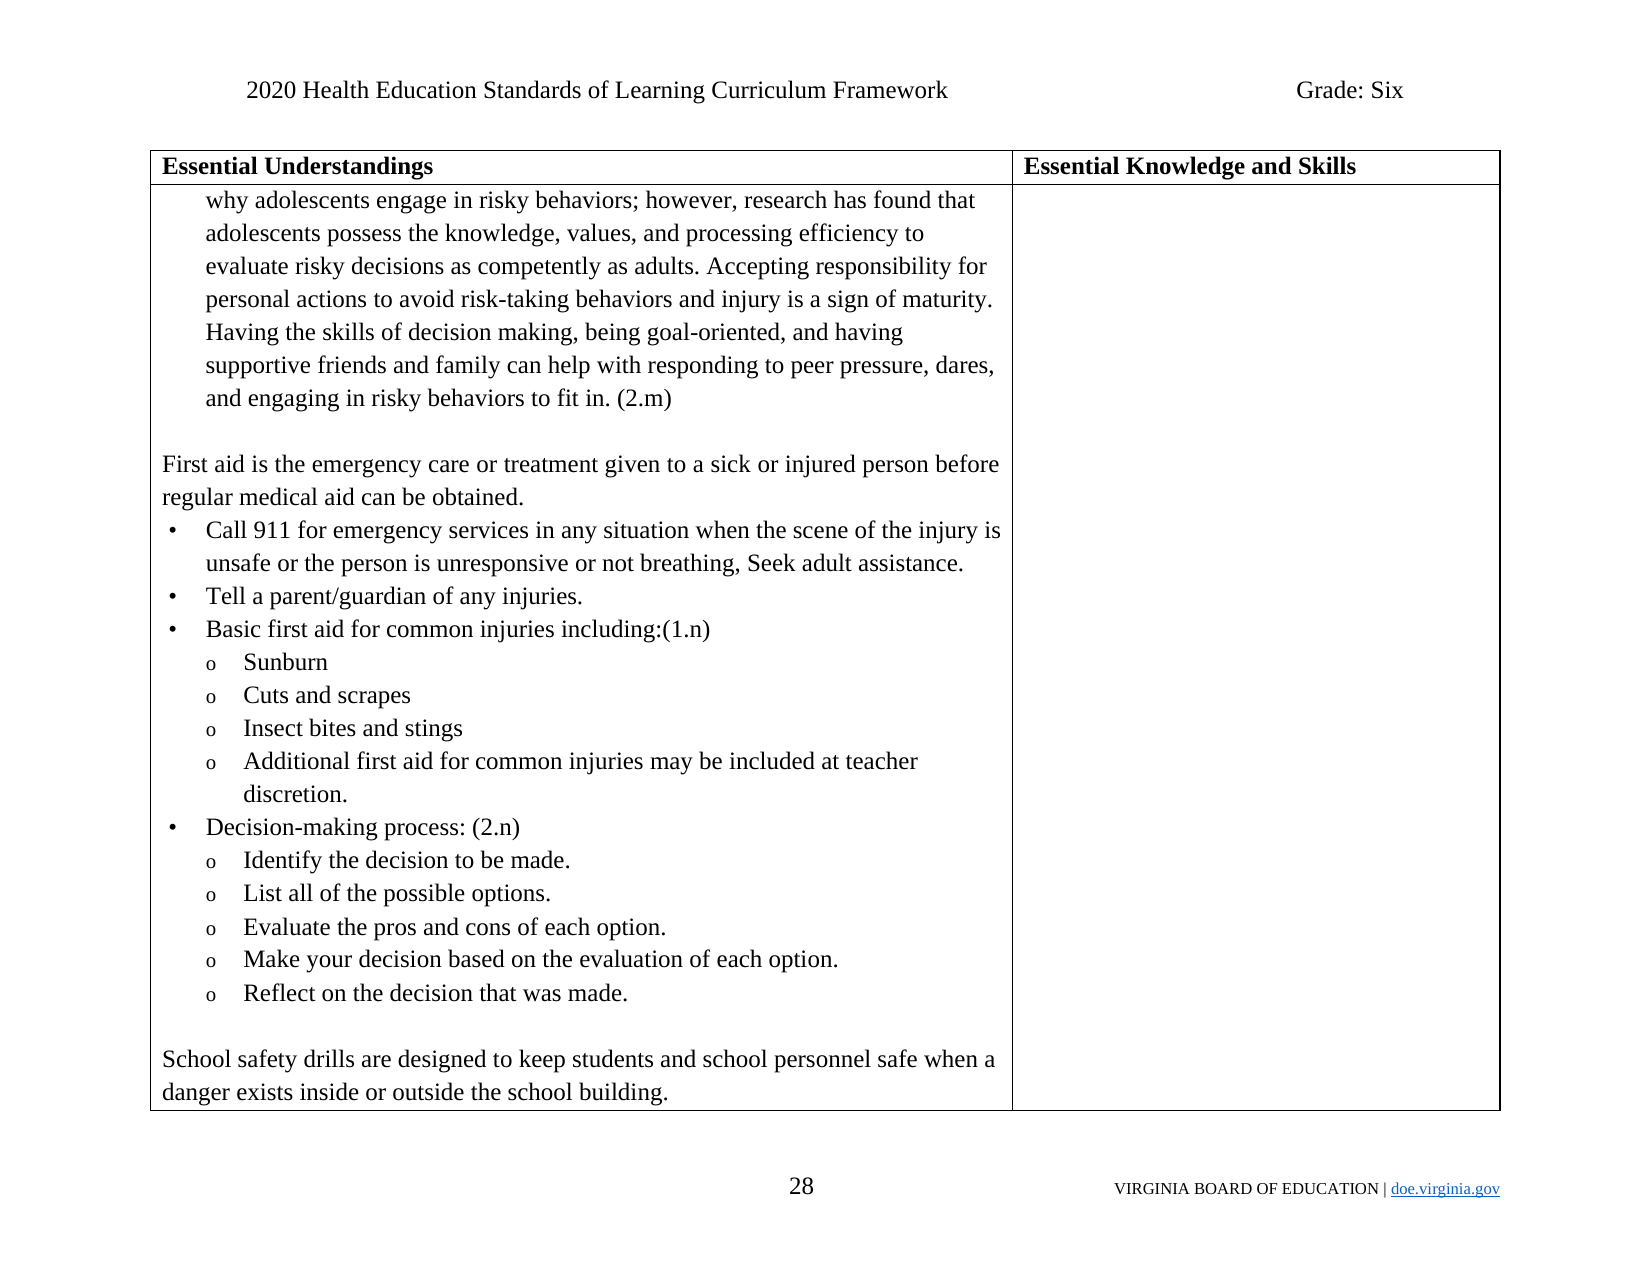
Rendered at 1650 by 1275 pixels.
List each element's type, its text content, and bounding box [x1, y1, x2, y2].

table_header Essential Knowledge and Skills [1013, 151, 1499, 184]
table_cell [1013, 185, 1499, 1110]
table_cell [151, 185, 1012, 1110]
table_header Essential Understandings [151, 151, 1012, 184]
